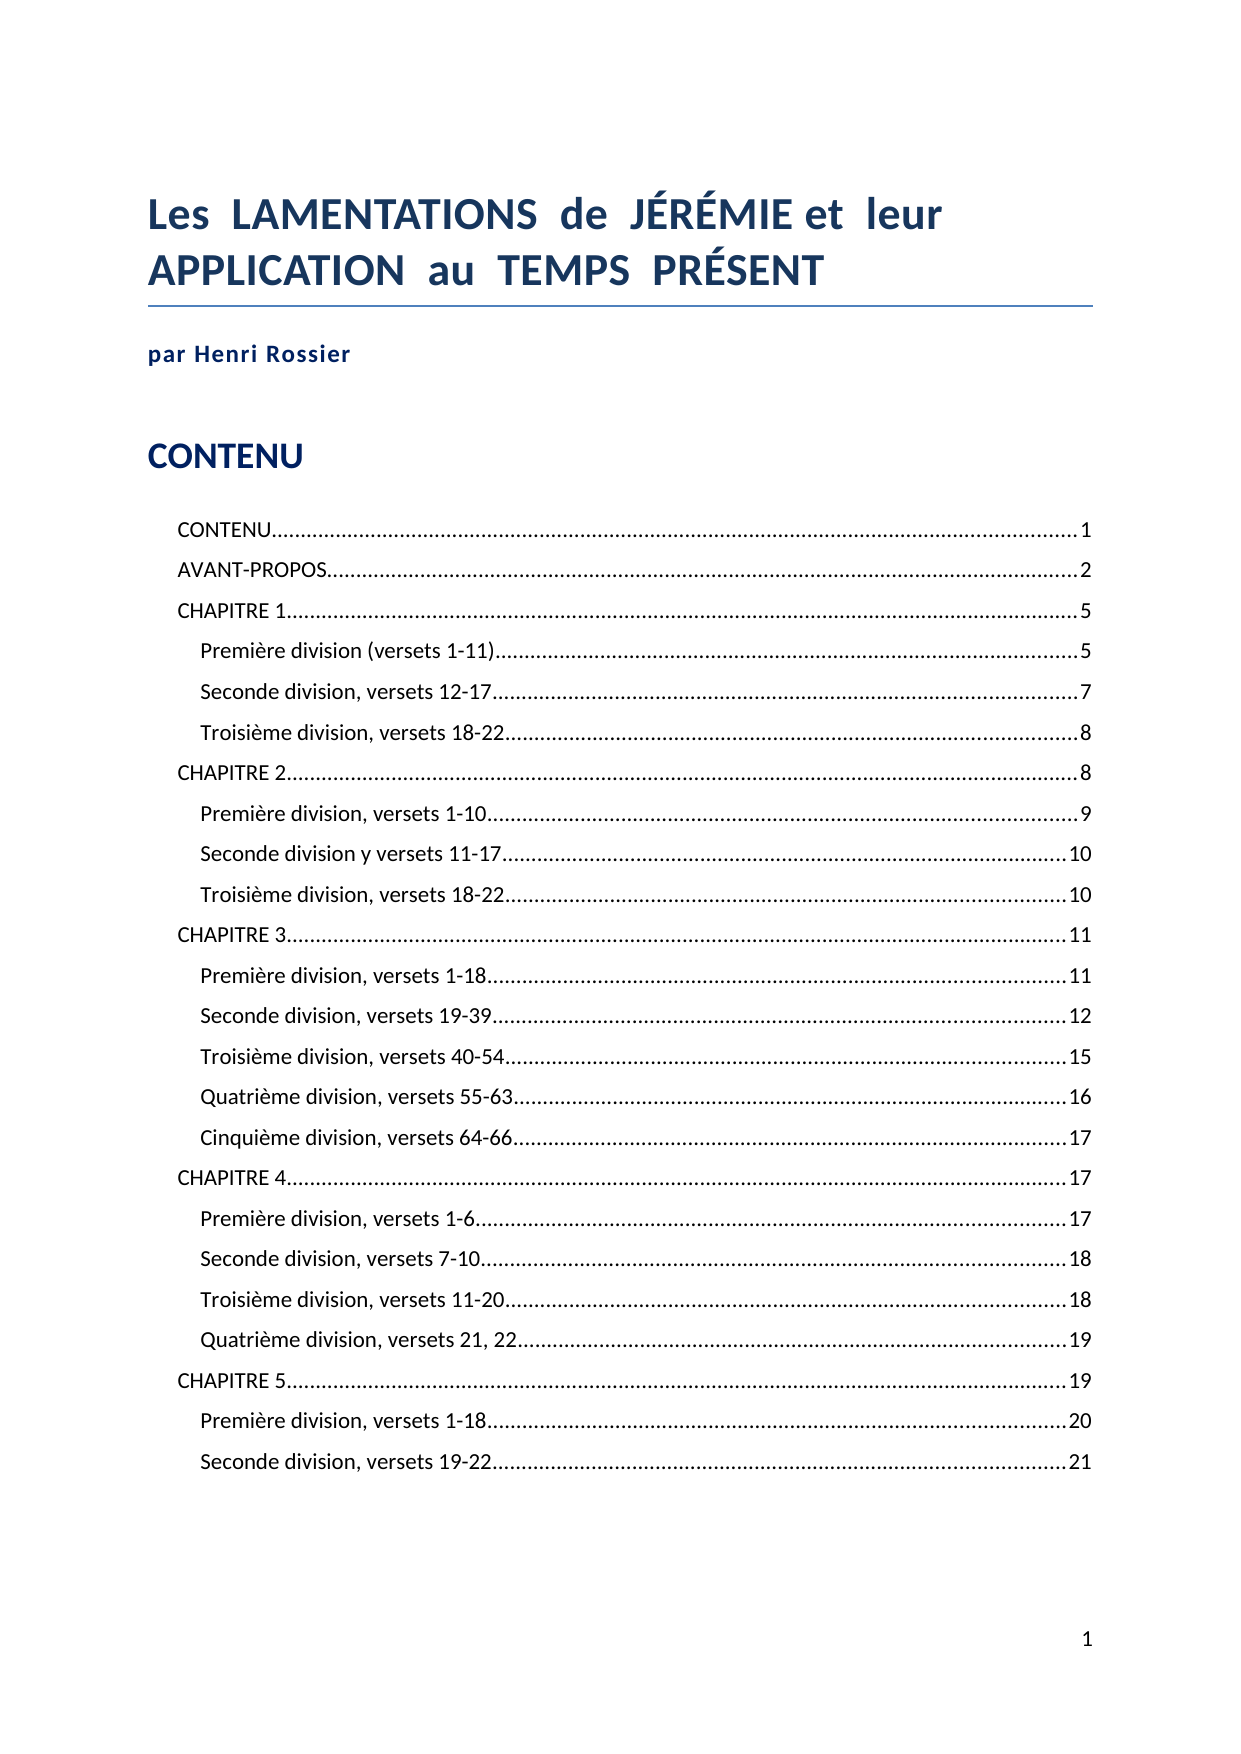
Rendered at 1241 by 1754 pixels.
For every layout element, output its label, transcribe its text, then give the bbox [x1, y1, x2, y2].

text Quatrième division, versets 55-63 16 [171, 1082, 1093, 1110]
text Troisième division, versets 18-22 10 [171, 880, 1093, 908]
text Seconde division, versets 19-39 12 [171, 1001, 1093, 1029]
text CHAPITRE 1 5 [148, 596, 1093, 624]
text Troisième division, versets 18-22 8 [171, 718, 1093, 746]
text Première division (versets 1-11) 5 [171, 637, 1093, 664]
text Cinquième division, versets 64-66 17 [171, 1123, 1093, 1151]
text CHAPITRE 5 19 [148, 1366, 1093, 1394]
text CHAPITRE 3 11 [148, 920, 1093, 948]
title Les LAMENTATIONS de JÉRÉMIE et leur APPLICATION au TEMPS PRÉSENT [148, 185, 1093, 305]
subtitle par Henri Rossier [148, 339, 1093, 369]
text Première division, versets 1-18 11 [171, 961, 1093, 989]
text Première division, versets 1-10 9 [171, 799, 1093, 827]
text Première division, versets 1-6 17 [171, 1204, 1093, 1232]
text CONTENU 1 [148, 515, 1093, 543]
text CHAPITRE 2 8 [148, 758, 1093, 786]
text Seconde division y versets 11-17 10 [171, 839, 1093, 867]
text Seconde division, versets 12-17 7 [171, 677, 1093, 705]
subtitle CONTENU [148, 432, 1093, 477]
text Quatrième division, versets 21, 22 19 [171, 1325, 1093, 1353]
text Seconde division, versets 19-22 21 [171, 1447, 1093, 1475]
text Troisième division, versets 11-20 18 [171, 1285, 1093, 1313]
text Troisième division, versets 40-54 15 [171, 1042, 1093, 1070]
text AVANT-PROPOS 2 [148, 556, 1093, 583]
text CHAPITRE 4 17 [148, 1163, 1093, 1191]
text Seconde division, versets 7-10 18 [171, 1244, 1093, 1272]
text Première division, versets 1-18 20 [171, 1406, 1093, 1434]
